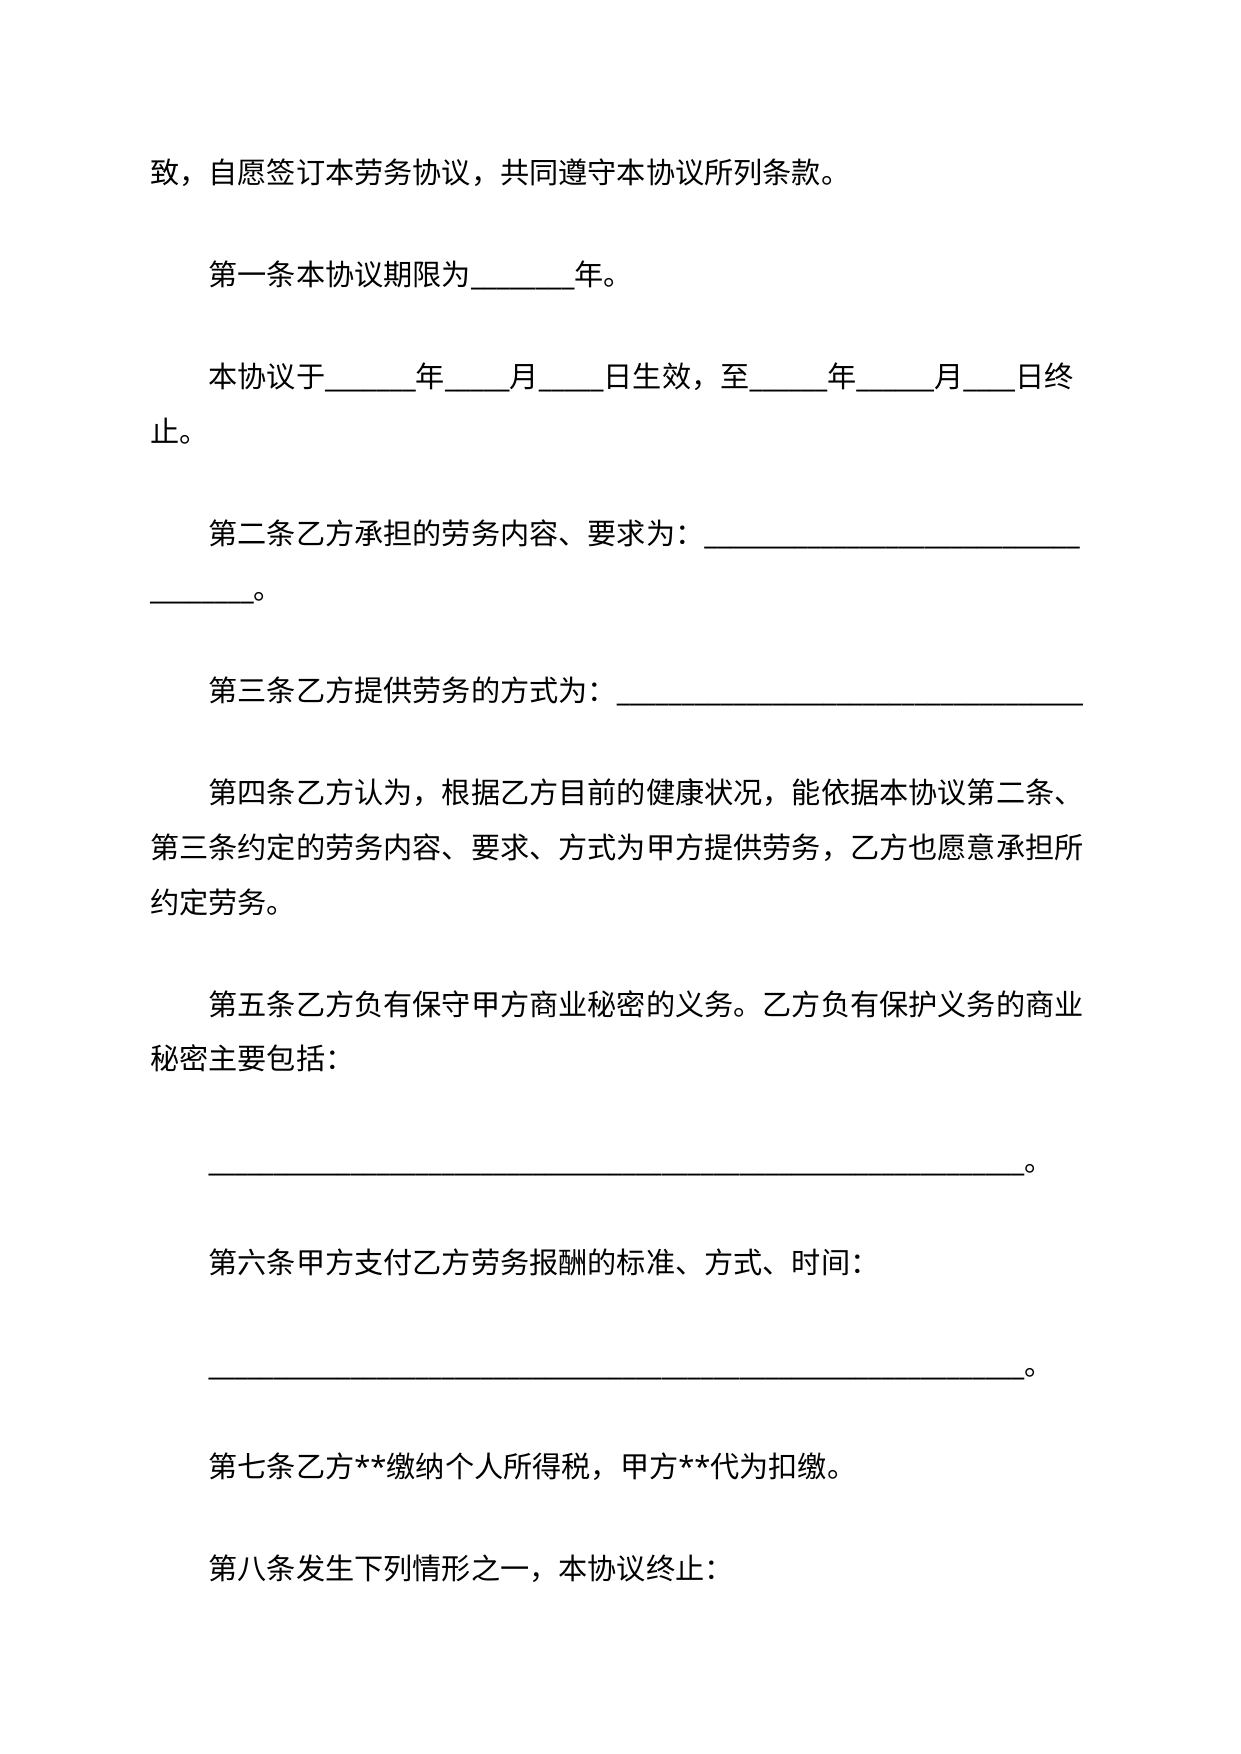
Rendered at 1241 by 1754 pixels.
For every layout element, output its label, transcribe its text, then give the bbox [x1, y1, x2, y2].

text 第六条甲方支付乙方劳务报酬的标准、方式、时间： [150, 1240, 1090, 1282]
text 第一条本协议期限为________年。 [150, 252, 1090, 294]
text 第五条乙方负有保守甲方商业秘密的义务。乙方负有保护义务的商业秘密主要包括： [150, 981, 1090, 1078]
text 第八条发生下列情形之一，本协议终止： [150, 1545, 1090, 1588]
text _______________________________________________________________。 [150, 1341, 1090, 1384]
text 第三条乙方提供劳务的方式为：____________________________________ [150, 667, 1090, 710]
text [150, 150, 1090, 192]
text 本协议于_______年_____月_____日生效，至______年______月____日终止。 [150, 354, 1090, 451]
text 第七条乙方**缴纳个人所得税，甲方**代为扣缴。 [150, 1443, 1090, 1486]
text _______________________________________________________________。 [150, 1138, 1090, 1180]
text 第二条乙方承担的劳务内容、要求为：_____________________________________。 [150, 511, 1090, 608]
text 第四条乙方认为，根据乙方目前的健康状况，能依据本协议第二条、第三条约定的劳务内容、要求、方式为甲方提供劳务，乙方也愿意承担所约定劳务。 [150, 769, 1090, 922]
